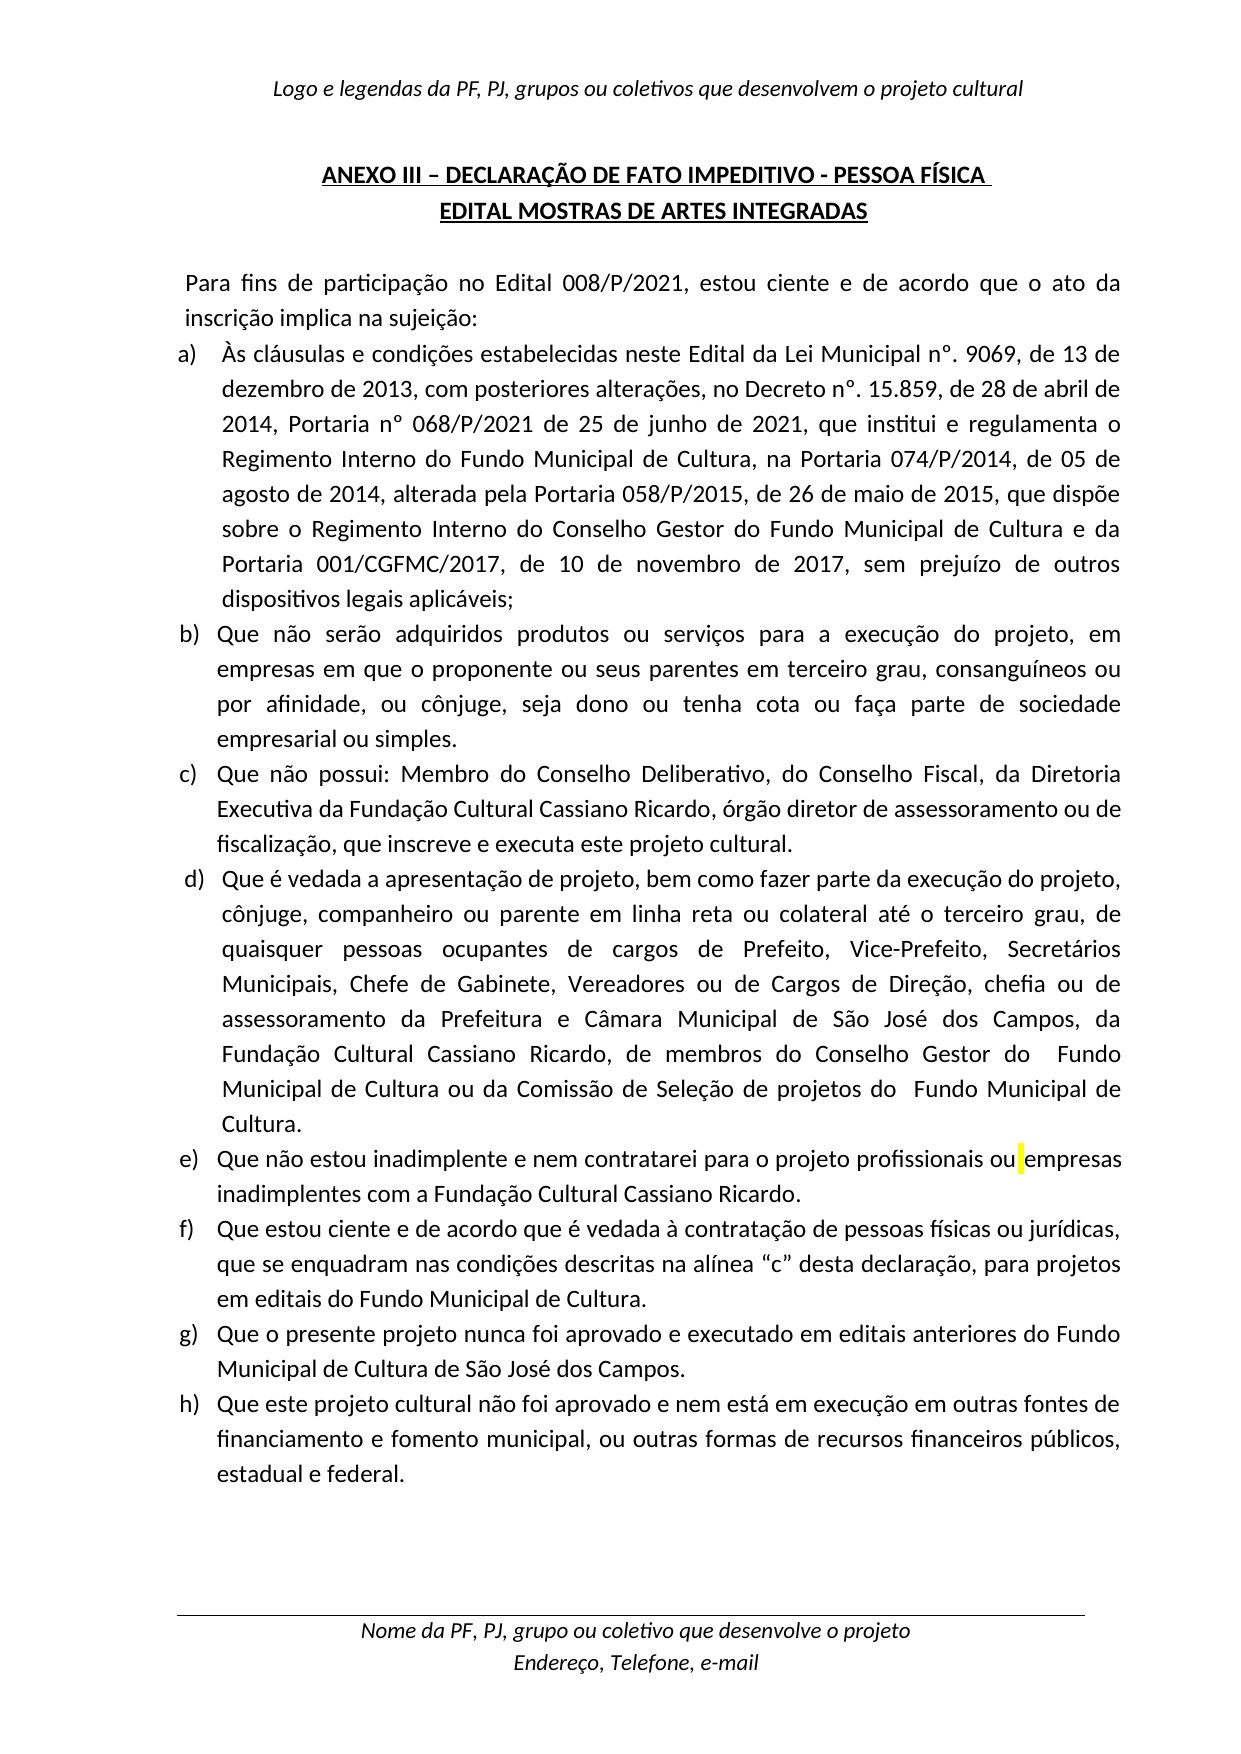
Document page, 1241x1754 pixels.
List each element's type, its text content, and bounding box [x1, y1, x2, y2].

list Às cláusulas e condições estabelecidas neste Edital da Lei Municipal nº. 9069, de 13 de dezembro de 2013, com posteriores alterações, no Decreto nº. 15.859, de 28 de abril de 2014, Portaria nº 068/P/2021 de 25 de junho de 2021, que institui e regulamenta o Regimento Interno do Fundo Municipal de Cultura, na Portaria 074/P/2014, de 05 de agosto de 2014, alterada pela Portaria 058/P/2015, de 26 de maio de 2015, que dispõe sobre o Regimento Interno do Conselho Gestor do Fundo Municipal de Cultura e da Portaria 001/CGFMC/2017, de 10 de novembro de 2017, sem prejuízo de outros dispositivos legais aplicáveis; [177, 338, 1122, 614]
text ANEXO III – DECLARAÇÃO DE FATO IMPEDITIVO - PESSOA FÍSICA [185, 159, 1122, 189]
list Que não possui: Membro do Conselho Deliberativo, do Conselho Fiscal, da Diretoria Executiva da Fundação Cultural Cassiano Ricardo, órgão diretor de assessoramento ou de fiscalização, que inscreve e executa este projeto cultural. [179, 758, 1122, 859]
text EDITAL MOSTRAS DE ARTES INTEGRADAS [185, 195, 1122, 225]
list Que o presente projeto nunca foi aprovado e executado em editais anteriores do Fundo Municipal de Cultura de São José dos Campos. [179, 1318, 1122, 1384]
list Que é vedada a apresentação de projeto, bem como fazer parte da execução do projeto, cônjuge, companheiro ou parente em linha reta ou colateral até o terceiro grau, de quaisquer pessoas ocupantes de cargos de Prefeito, Vice-Prefeito, Secretários Municipais, Chefe de Gabinete, Vereadores ou de Cargos de Direção, chefia ou de assessoramento da Prefeitura e Câmara Municipal de São José dos Campos, da Fundação Cultural Cassiano Ricardo, de membros do Conselho Gestor do Fundo Municipal de Cultura ou da Comissão de Seleção de projetos do Fundo Municipal de Cultura. [184, 863, 1122, 1139]
text Para fins de participação no Edital 008/P/2021, estou ciente e de acordo que o ato da inscrição implica na sujeição: [184, 267, 1122, 333]
list Que não serão adquiridos produtos ou serviços para a execução do projeto, em empresas em que o proponente ou seus parentes em terceiro grau, consanguíneos ou por afinidade, ou cônjuge, seja dono ou tenha cota ou faça parte de sociedade empresarial ou simples. [179, 618, 1122, 754]
list Que este projeto cultural não foi aprovado e nem está em execução em outras fontes de financiamento e fomento municipal, ou outras formas de recursos financeiros públicos, estadual e federal. [179, 1388, 1122, 1489]
list Que não estou inadimplente e nem contratarei para o projeto profissionais ou empresas inadimplentes com a Fundação Cultural Cassiano Ricardo. [179, 1143, 1122, 1209]
list Que estou ciente e de acordo que é vedada à contratação de pessoas físicas ou jurídicas, que se enquadram nas condições descritas na alínea “c” desta declaração, para projetos em editais do Fundo Municipal de Cultura. [179, 1213, 1122, 1314]
